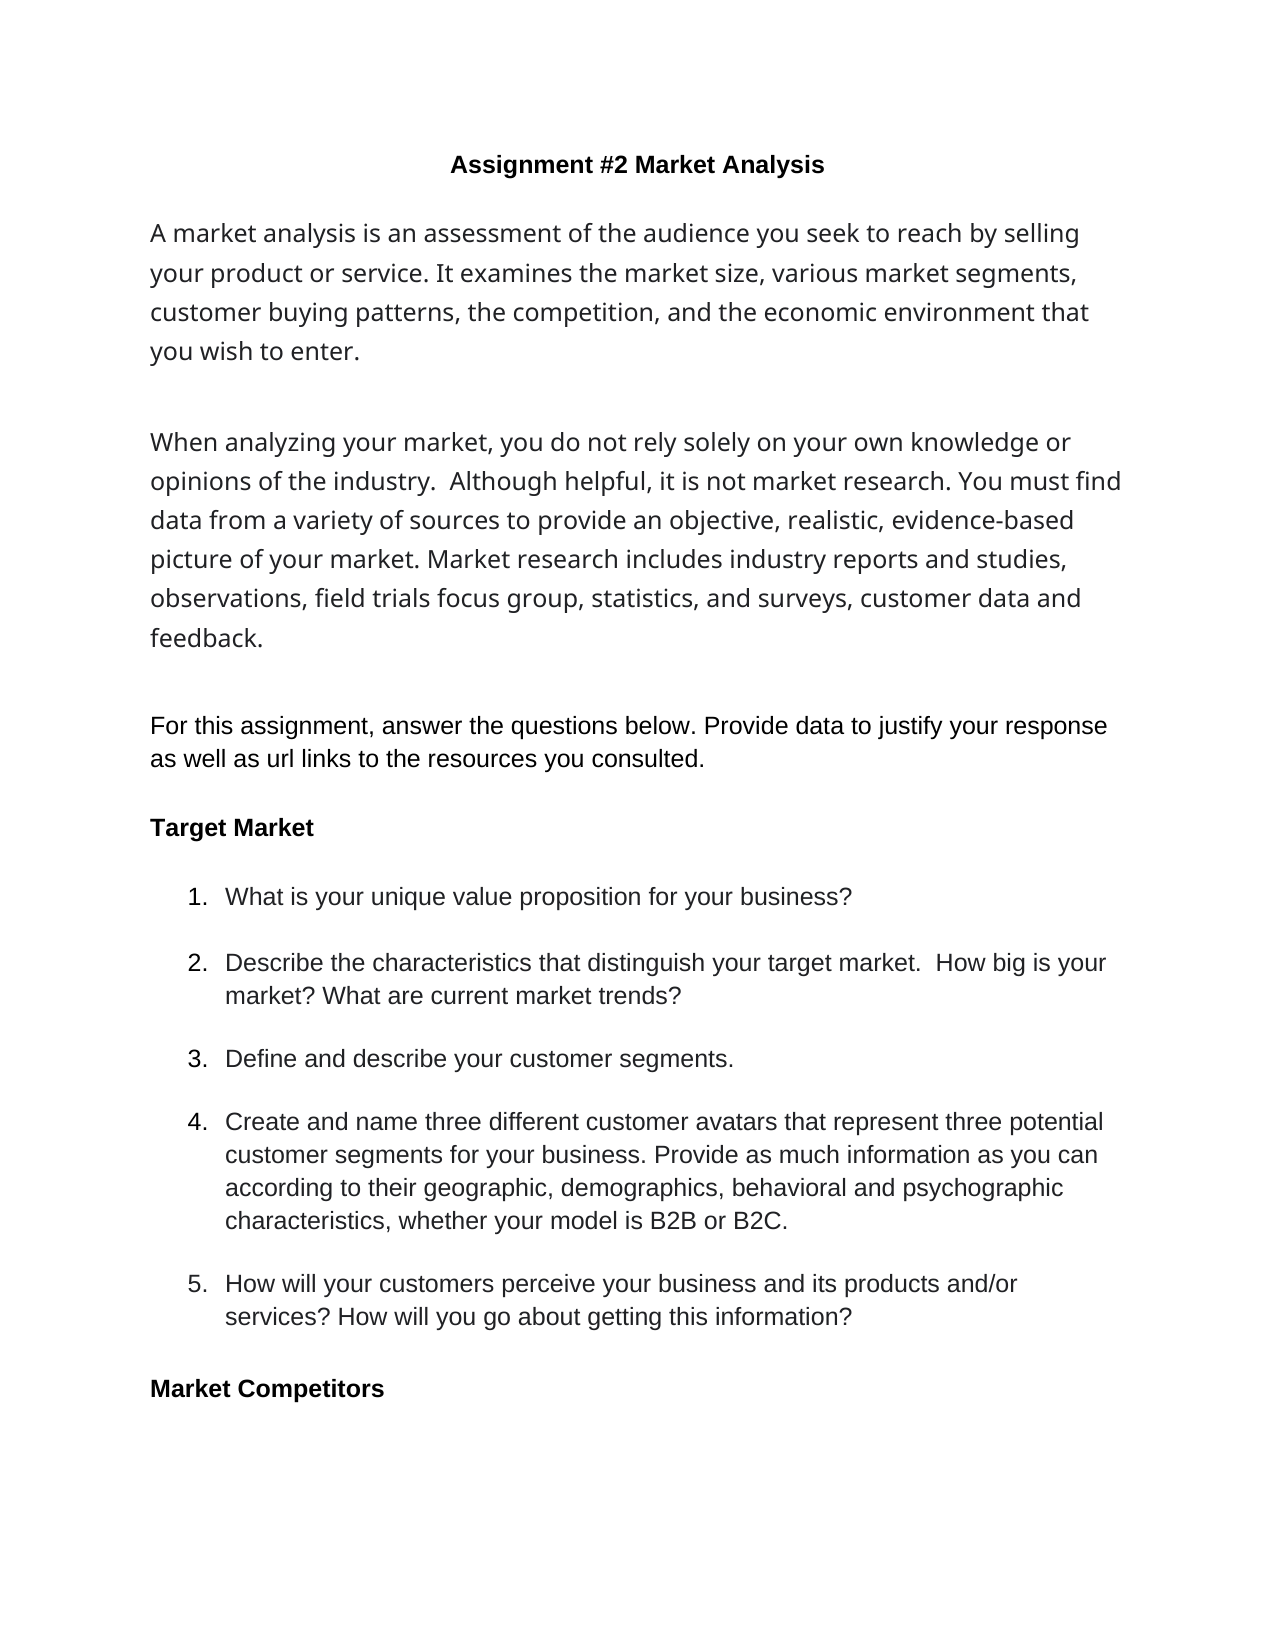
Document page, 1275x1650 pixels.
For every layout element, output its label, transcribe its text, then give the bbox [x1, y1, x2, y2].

list Define and describe your customer segments. [187, 1044, 1125, 1073]
text Market Competitors [150, 1374, 1125, 1403]
text Assignment #2 Market Analysis [150, 150, 1125, 179]
text For this assignment, answer the questions below. Provide data to justify your response as well as url links to the resources you consulted. [150, 711, 1125, 803]
text When analyzing your market, you do not rely solely on your own knowledge or opinions of the industry. Although helpful, it is not market research. You must find data from a variety of sources to provide an objective, realistic, evidence-based picture of your market. Market research includes industry reports and studies, observations, field trials focus group, statistics, and surveys, customer data and feedback. [150, 424, 1125, 654]
list How will your customers perceive your business and its products and/or services? How will you go about getting this information? [187, 1269, 1125, 1331]
list Describe the characteristics that distinguish your target market. How big is your market? What are current market trends? [187, 948, 1125, 1040]
text A market analysis is an assessment of the audience you seek to reach by selling your product or service. It examines the market size, various market segments, customer buying patterns, the competition, and the economic environment that you wish to enter. [150, 216, 1125, 368]
list Create and name three different customer avatars that represent three potential customer segments for your business. Provide as much information as you can according to their geographic, demographics, behavioral and psychographic characteristics, whether your model is B2B or B2C. [187, 1107, 1125, 1265]
list What is your unique value proposition for your business? [187, 882, 1125, 911]
text Target Market [150, 813, 1125, 872]
